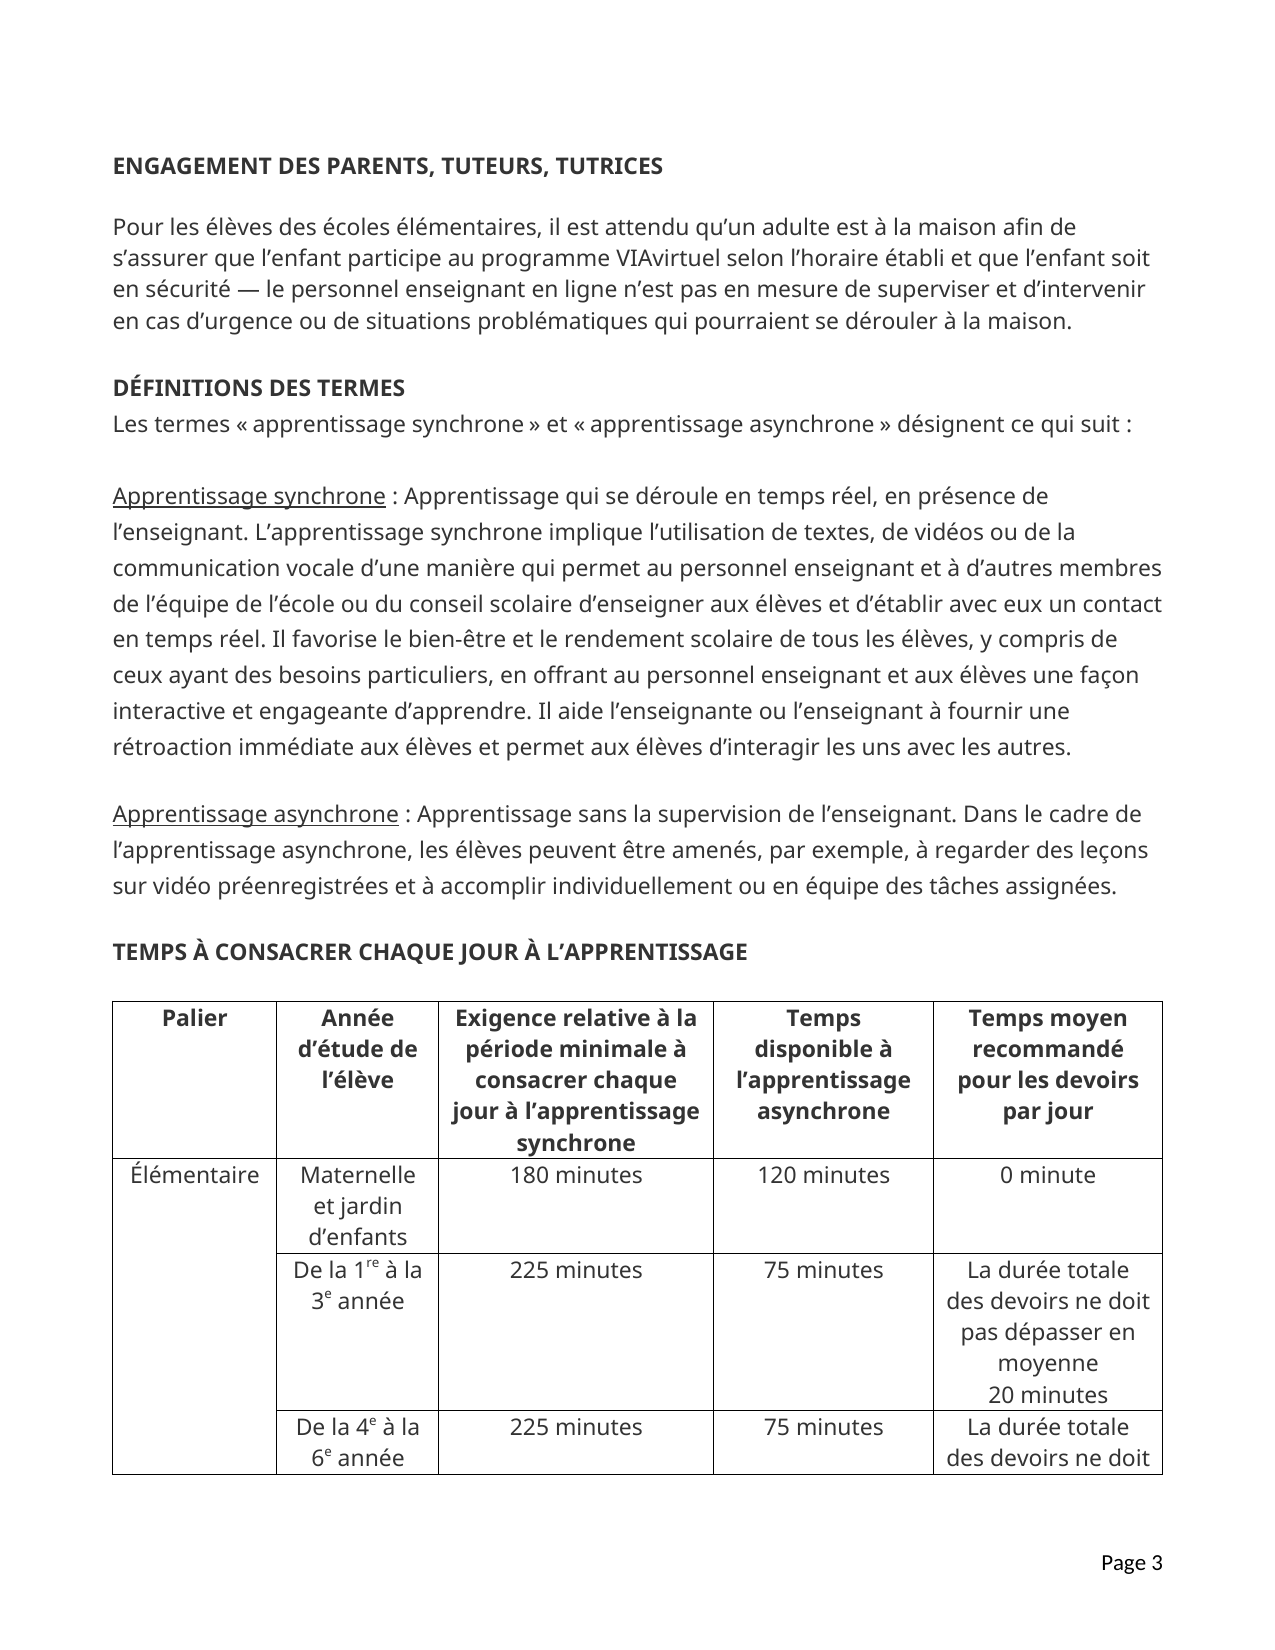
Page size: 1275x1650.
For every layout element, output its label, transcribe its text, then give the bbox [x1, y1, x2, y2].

text TEMPS À CONSACRER CHAQUE JOUR À L’APPRENTISSAGE [112, 935, 1163, 967]
text Apprentissage synchrone : Apprentissage qui se déroule en temps réel, en présence de l’enseignant. L’apprentissage synchrone implique l’utilisation de textes, de vidéos ou de la communication vocale d’une manière qui permet au personnel enseignant et à d’autres membres de l’équipe de l’école ou du conseil scolaire d’enseigner aux élèves et d’établir avec eux un contact en temps réel. Il favorise le bien-être et le rendement scolaire de tous les élèves, y compris de ceux ayant des besoins particuliers, en offrant au personnel enseignant et aux élèves une façon interactive et engageante d’apprendre. Il aide l’enseignante ou l’enseignant à fournir une rétroaction immédiate aux élèves et permet aux élèves d’interagir les uns avec les autres. [112, 480, 1163, 762]
table_cell 180 minutes [439, 1159, 713, 1253]
table_cell 75 minutes [714, 1254, 933, 1410]
text Apprentissage asynchrone : Apprentissage sans la supervision de l’enseignant. Dans le cadre de l’apprentissage asynchrone, les élèves peuvent être amenés, par exemple, à regarder des leçons sur vidéo préenregistrées et à accomplir individuellement ou en équipe des tâches assignées. [112, 798, 1163, 902]
table_cell Élémentaire [113, 1159, 276, 1473]
text DÉFINITIONS DES TERMES [112, 372, 1163, 403]
table_cell 75 minutes [714, 1411, 933, 1473]
table_cell De la 1re à la 3e année [277, 1254, 438, 1410]
table_header Temps disponible à l’apprentissage asynchrone [714, 1002, 933, 1158]
table_cell La durée totale des devoirs ne doit pas dépasser en moyenne 20 minutes [934, 1254, 1162, 1410]
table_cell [277, 1411, 438, 1473]
table_cell 120 minutes [714, 1159, 933, 1253]
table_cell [934, 1411, 1162, 1473]
table_header Année d’étude de l’élève [277, 1002, 438, 1158]
table_cell 0 minute [934, 1159, 1162, 1253]
table_cell Maternelle et jardin d’enfants [277, 1159, 438, 1253]
text Pour les élèves des écoles élémentaires, il est attendu qu’un adulte est à la maison afin de s’assurer que l’enfant participe au programme VIAvirtuel selon l’horaire établi et que l’enfant soit en sécurité — le personnel enseignant en ligne n’est pas en mesure de superviser et d’intervenir en cas d’urgence ou de situations problématiques qui pourraient se dérouler à la maison. [112, 211, 1163, 336]
table_cell 225 minutes [439, 1411, 713, 1473]
text Les termes « apprentissage synchrone » et « apprentissage asynchrone » désignent ce qui suit : [112, 408, 1163, 439]
text ENGAGEMENT DES PARENTS, TUTEURS, TUTRICES [112, 150, 1163, 181]
table_header Exigence relative à la période minimale à consacrer chaque jour à l’apprentissage synchrone [439, 1002, 713, 1158]
table_header Palier [113, 1002, 276, 1158]
table_header Temps moyen recommandé pour les devoirs par jour [934, 1002, 1162, 1158]
table_cell 225 minutes [439, 1254, 713, 1410]
